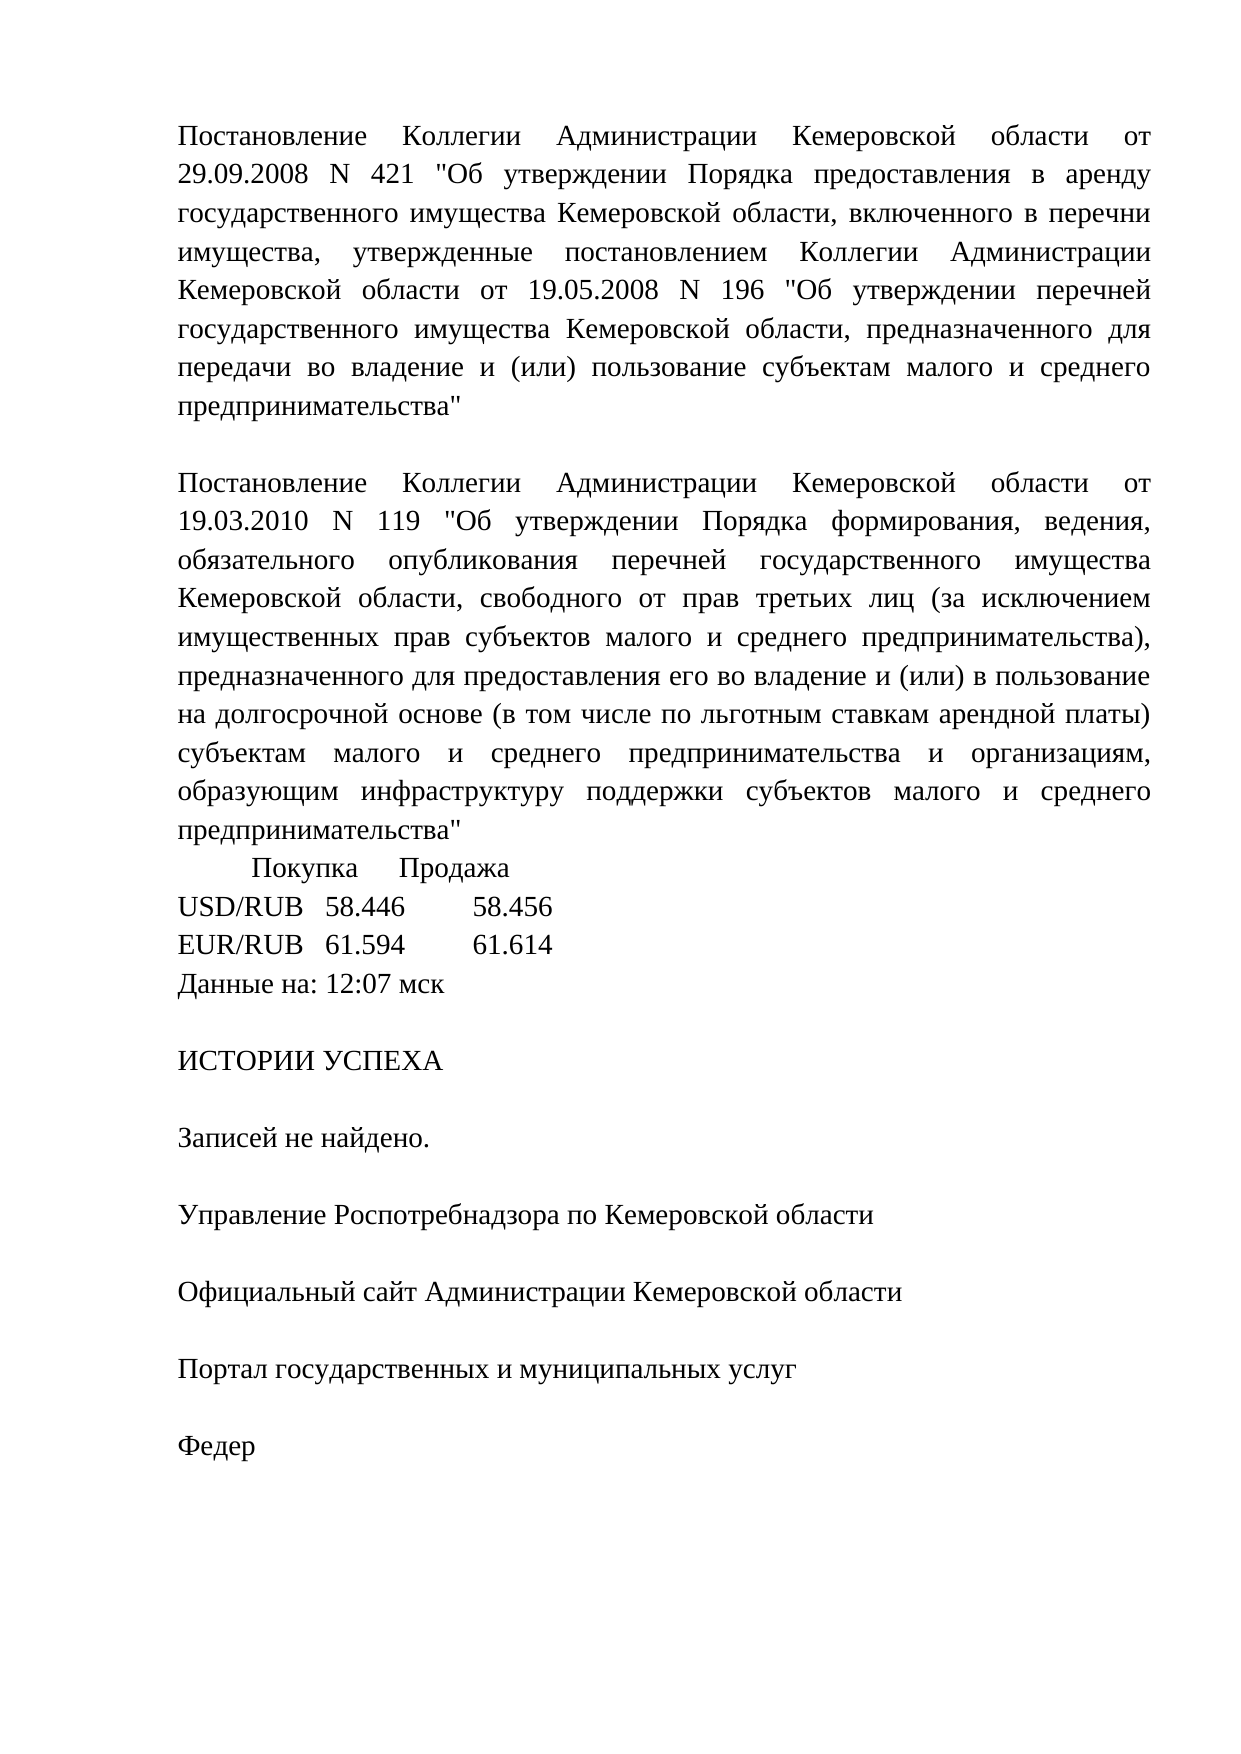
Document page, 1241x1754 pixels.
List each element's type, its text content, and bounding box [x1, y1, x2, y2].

text EUR/RUB 61.594 61.614 [177, 927, 1152, 961]
text Федер [177, 1428, 1152, 1462]
text Портал государственных и муниципальных услуг [177, 1351, 1152, 1385]
text Постановление Коллегии Администрации Кемеровской области от 19.03.2010 N 119 "Об утверждении Порядка формирования, ведения, обязательного опубликования перечней государственного имущества Кемеровской области, свободного от прав третьих лиц (за исключением имущественных прав субъектов малого и среднего предпринимательства), предназначенного для предоставления его во владение и (или) в пользование на долгосрочной основе (в том числе по льготным ставкам арендной платы) субъектам малого и среднего предпринимательства и организациям, образующим инфраструктуру поддержки субъектов малого и среднего предпринимательства" [177, 465, 1152, 845]
text Записей не найдено. [177, 1120, 1152, 1154]
text USD/RUB 58.446 58.456 [177, 889, 1152, 922]
text ИСТОРИИ УСПЕХА [177, 1043, 1152, 1077]
text Постановление Коллегии Администрации Кемеровской области от 29.09.2008 N 421 "Об утверждении Порядка предоставления в аренду государственного имущества Кемеровской области, включенного в перечни имущества, утвержденные постановлением Коллегии Администрации Кемеровской области от 19.05.2008 N 196 "Об утверждении перечней государственного имущества Кемеровской области, предназначенного для передачи во владение и (или) пользование субъектам малого и среднего предпринимательства" [177, 118, 1152, 421]
text Покупка Продажа [177, 850, 1152, 884]
text Управление Роспотребнадзора по Кемеровской области [177, 1197, 1152, 1231]
text Официальный сайт Администрации Кемеровской области [177, 1274, 1152, 1308]
text Данные на: 12:07 мск [177, 966, 1152, 999]
